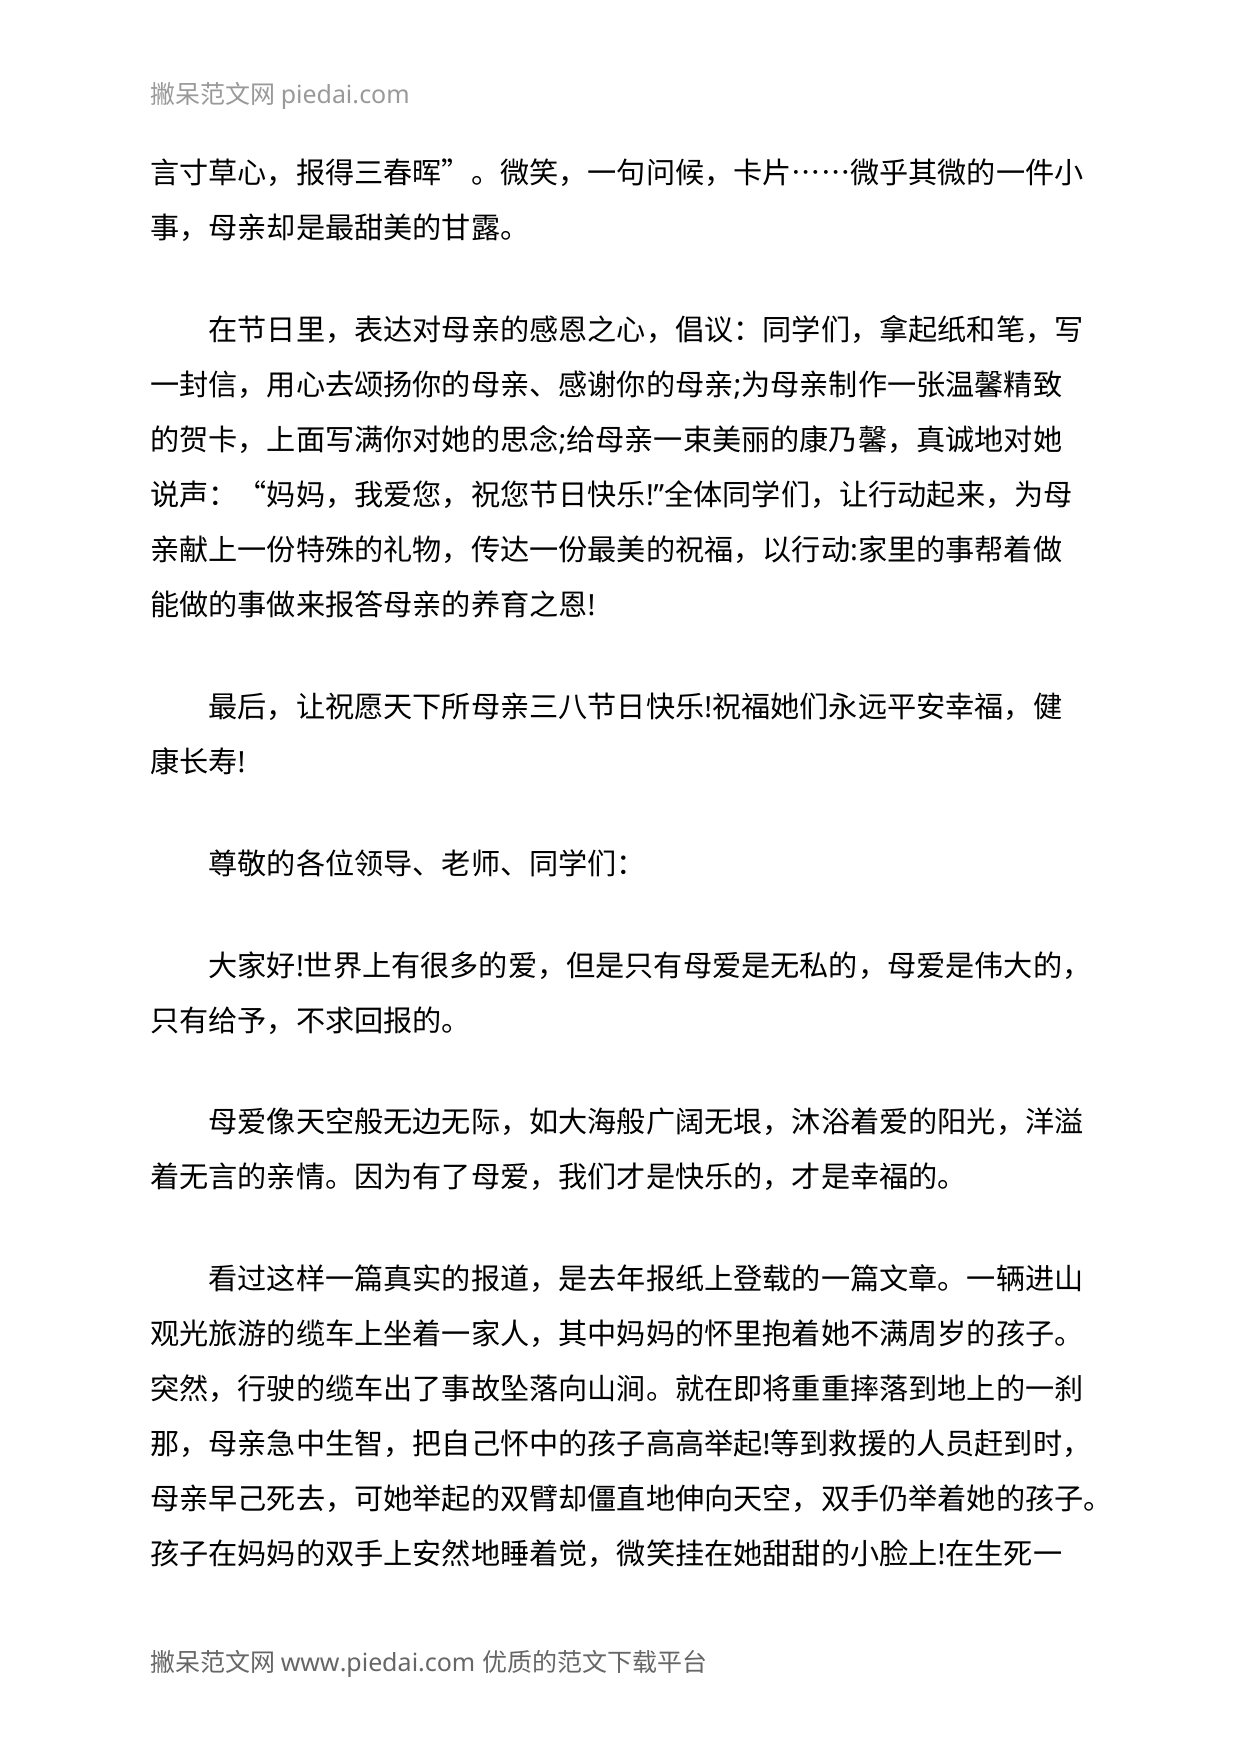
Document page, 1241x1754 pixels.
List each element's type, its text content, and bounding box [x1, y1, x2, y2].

text 最后，让祝愿天下所母亲三八节日快乐!祝福她们永远平安幸福，健康长寿! [150, 683, 1090, 781]
text 大家好!世界上有很多的爱，但是只有母爱是无私的，母爱是伟大的，只有给予，不求回报的。 [150, 942, 1090, 1039]
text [150, 150, 1090, 247]
text 尊敬的各位领导、老师、同学们： [150, 841, 1090, 883]
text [150, 1256, 1090, 1573]
text 母爱像天空般无边无际，如大海般广阔无垠，沐浴着爱的阳光，洋溢着无言的亲情。因为有了母爱，我们才是快乐的，才是幸福的。 [150, 1099, 1090, 1196]
text 在节日里，表达对母亲的感恩之心，倡议：同学们，拿起纸和笔，写一封信，用心去颂扬你的母亲、感谢你的母亲;为母亲制作一张温馨精致的贺卡，上面写满你对她的思念;给母亲一束美丽的康乃馨，真诚地对她说声：“妈妈，我爱您，祝您节日快乐!”全体同学们，让行动起来，为母亲献上一份特殊的礼物，传达一份最美的祝福，以行动:家里的事帮着做能做的事做来报答母亲的养育之恩! [150, 307, 1090, 624]
